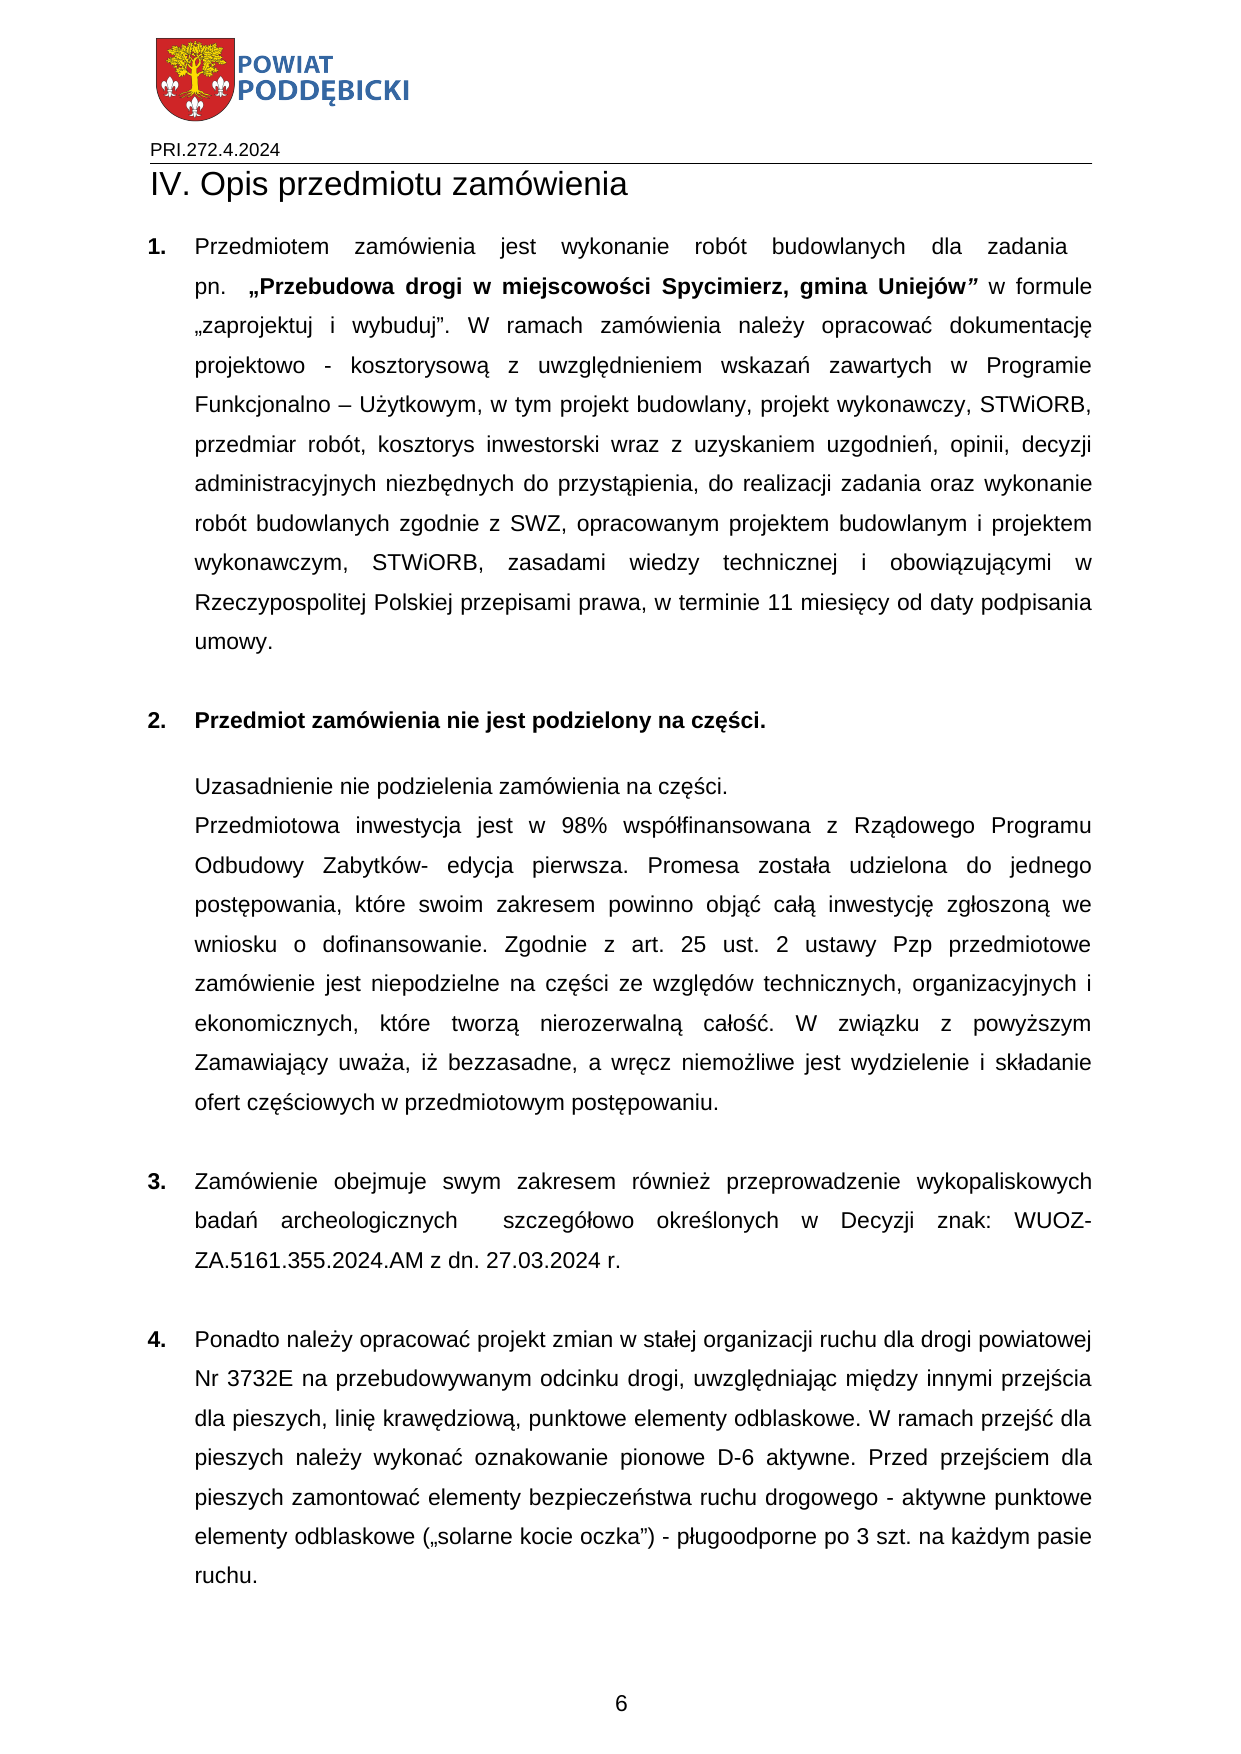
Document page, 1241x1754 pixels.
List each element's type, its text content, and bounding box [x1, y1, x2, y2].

picture [150, 29, 416, 139]
list Przedmiotem zamówienia jest wykonanie robót budowlanych dla zadania pn. „Przebudowa drogi w miejscowości Spycimierz, gmina Uniejów” w formule „zaprojektuj i wybuduj”. W ramach zamówienia należy opracować dokumentację projektowo - kosztorysową z uwzględnieniem wskazań zawartych w Programie Funkcjonalno – Użytkowym, w tym projekt budowlany, projekt wykonawczy, STWiORB, przedmiar robót, kosztorys inwestorski wraz z uzyskaniem uzgodnień, opinii, decyzji administracyjnych niezbędnych do przystąpienia, do realizacji zadania oraz wykonanie robót budowlanych zgodnie z SWZ, opracowanym projektem budowlanym i projektem wykonawczym, STWiORB, zasadami wiedzy technicznej i obowiązującymi w Rzeczypospolitej Polskiej przepisami prawa, w terminie 11 miesięcy od daty podpisania umowy. [147, 233, 1092, 654]
list Ponadto należy opracować projekt zmian w stałej organizacji ruchu dla drogi powiatowej Nr 3732E na przebudowywanym odcinku drogi, uwzględniając między innymi przejścia dla pieszych, linię krawędziową, punktowe elementy odblaskowe. W ramach przejść dla pieszych należy wykonać oznakowanie pionowe D-6 aktywne. Przed przejściem dla pieszych zamontować elementy bezpieczeństwa ruchu drogowego - aktywne punktowe elementy odblaskowe („solarne kocie oczka”) - pługoodporne po 3 szt. na każdym pasie ruchu. [147, 1326, 1092, 1589]
subtitle IV. Opis przedmiotu zamówienia [150, 164, 1092, 203]
text Przedmiotowa inwestycja jest w 98% współfinansowana z Rządowego Programu Odbudowy Zabytków- edycja pierwsza. Promesa została udzielona do jednego postępowania, które swoim zakresem powinno objąć całą inwestycję zgłoszoną we wniosku o dofinansowanie. Zgodnie z art. 25 ust. 2 ustawy Pzp przedmiotowe zamówienie jest niepodzielne na części ze względów technicznych, organizacyjnych i ekonomicznych, które tworzą nierozerwalną całość. W związku z powyższym Zamawiający uważa, iż bezzasadne, a wręcz niemożliwe jest wydzielenie i składanie ofert częściowych w przedmiotowym postępowaniu. [194, 812, 1092, 1115]
list Zamówienie obejmuje swym zakresem również przeprowadzenie wykopaliskowych badań archeologicznych szczegółowo określonych w Decyzji znak: WUOZ-ZA.5161.355.2024.AM z dn. 27.03.2024 r. [147, 1168, 1092, 1273]
text Uzasadnienie nie podzielenia zamówienia na części. [194, 773, 1092, 799]
list Przedmiot zamówienia nie jest podzielony na części. [147, 707, 1092, 733]
